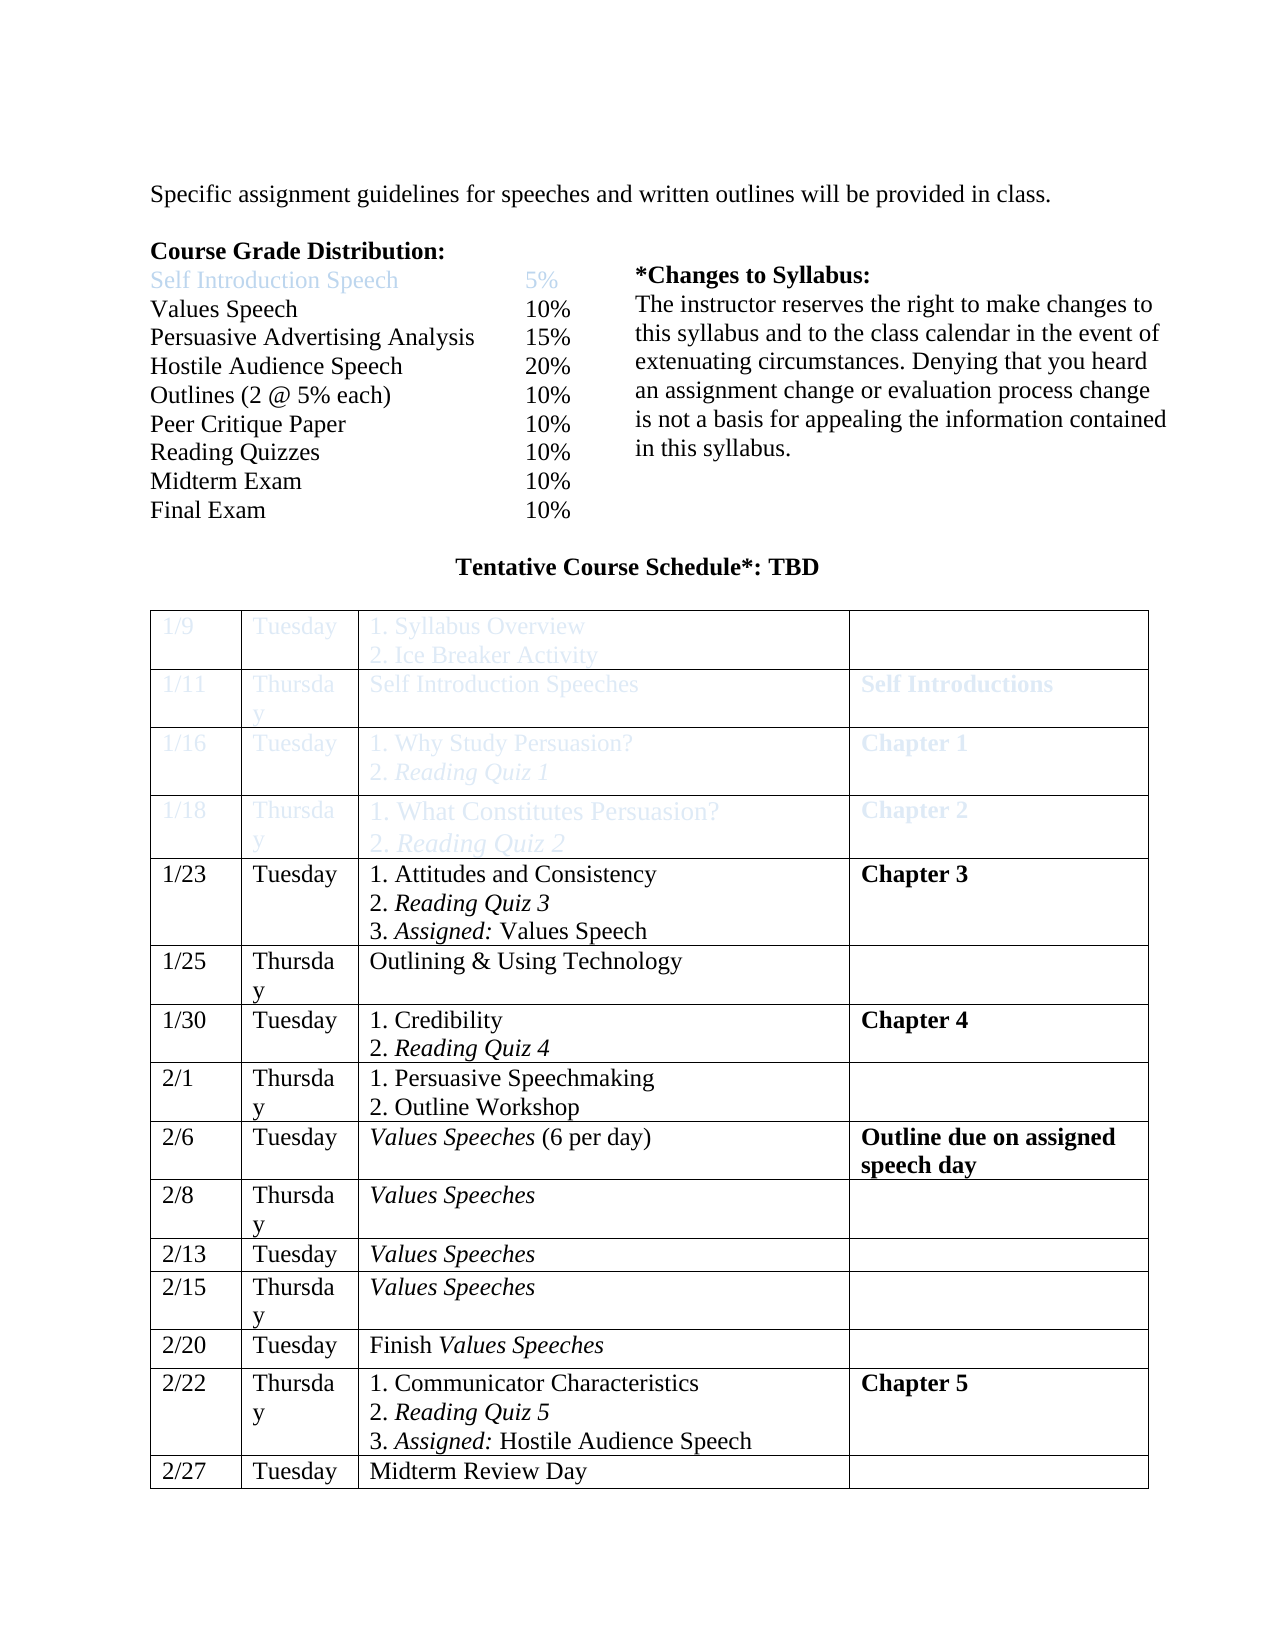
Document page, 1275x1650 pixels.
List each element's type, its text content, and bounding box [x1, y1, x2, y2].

table_cell 1. Persuasive Speechmaking 2. Outline Workshop [359, 1063, 849, 1121]
table_cell Chapter 1 [850, 728, 1148, 794]
table_cell 1/25 [151, 946, 241, 1004]
text Specific assignment guidelines for speeches and written outlines will be provided in class. [150, 179, 1125, 207]
table_cell [850, 1330, 1148, 1367]
table_cell [850, 1272, 1148, 1329]
table_cell 1/11 [151, 670, 241, 727]
table_cell [850, 946, 1148, 1004]
table_cell 2/13 [151, 1239, 241, 1271]
table_cell Thursday [242, 1180, 358, 1238]
table_cell [850, 1456, 1148, 1487]
table_cell [850, 1180, 1148, 1238]
table_cell Chapter 5 [850, 1369, 1148, 1455]
table_cell 1/16 [151, 728, 241, 794]
table_cell Chapter 4 [850, 1005, 1148, 1062]
text Course Grade Distribution: [150, 236, 1125, 265]
table_cell 2/1 [151, 1063, 241, 1121]
table_cell Tuesday [242, 1122, 358, 1179]
table_header 1/9 [151, 611, 241, 668]
text Values Speech 10% [150, 294, 1125, 322]
table_cell 1/30 [151, 1005, 241, 1062]
table_cell Outlining & Using Technology [359, 946, 849, 1004]
text Self Introduction Speech 5% [150, 265, 1125, 294]
table_header Tuesday [242, 611, 358, 668]
text Outlines (2 @ 5% each) 10% [150, 380, 1125, 409]
table_cell 2/27 [151, 1456, 241, 1487]
text Peer Critique Paper 10% [150, 409, 1125, 437]
table_cell Tuesday [242, 1330, 358, 1367]
table_cell 1. What Constitutes Persuasion? 2. Reading Quiz 2 [359, 796, 849, 858]
table_cell Values Speeches [359, 1239, 849, 1271]
table_cell Tuesday [242, 728, 358, 794]
text Persuasive Advertising Analysis 15% [150, 322, 1125, 351]
table_cell Thursday [242, 796, 358, 858]
table_cell 1. Why Study Persuasion? 2. Reading Quiz 1 [359, 728, 849, 794]
table_header [850, 611, 1148, 668]
table_cell 1/23 [151, 859, 241, 945]
table_cell Tuesday [242, 1456, 358, 1487]
table_cell Outline due on assigned speech day [850, 1122, 1148, 1179]
table_cell 2/22 [151, 1369, 241, 1455]
table_cell Self Introductions [850, 670, 1148, 727]
table_cell [850, 1063, 1148, 1121]
table_cell Values Speeches [359, 1272, 849, 1329]
table_cell Thursday [242, 946, 358, 1004]
table_cell Chapter 3 [850, 859, 1148, 945]
table_header 1. Syllabus Overview 2. Ice Breaker Activity [359, 611, 849, 668]
table_cell Tuesday [242, 1239, 358, 1271]
table_cell 2/6 [151, 1122, 241, 1179]
table_cell [850, 1239, 1148, 1271]
table_cell Values Speeches (6 per day) [359, 1122, 849, 1179]
table_cell Tuesday [242, 859, 358, 945]
table_cell 2/8 [151, 1180, 241, 1238]
table_cell Finish Values Speeches [359, 1330, 849, 1367]
table_cell Thursday [242, 1369, 358, 1455]
table_cell 1. Credibility 2. Reading Quiz 4 [359, 1005, 849, 1062]
table_cell Midterm Review Day [359, 1456, 849, 1487]
table_cell Thursday [242, 1272, 358, 1329]
table_cell 2/20 [151, 1330, 241, 1367]
table_cell Self Introduction Speeches [359, 670, 849, 727]
table_cell 1. Communicator Characteristics 2. Reading Quiz 5 3. Assigned: Hostile Audience Speech [359, 1369, 849, 1455]
table_cell Chapter 2 [850, 796, 1148, 858]
table_cell 1/18 [151, 796, 241, 858]
table_cell Thursday [242, 1063, 358, 1121]
table_cell Values Speeches [359, 1180, 849, 1238]
table_cell 2/15 [151, 1272, 241, 1329]
text Midterm Exam 10% [150, 466, 1125, 495]
text Reading Quizzes 10% [150, 437, 1125, 466]
text Hostile Audience Speech 20% [150, 351, 1125, 380]
table_cell Thursday [242, 670, 358, 727]
text Tentative Course Schedule*: TBD [150, 552, 1125, 581]
table_cell 1. Attitudes and Consistency 2. Reading Quiz 3 3. Assigned: Values Speech [359, 859, 849, 945]
text Final Exam 10% [150, 495, 1125, 524]
table_cell Tuesday [242, 1005, 358, 1062]
